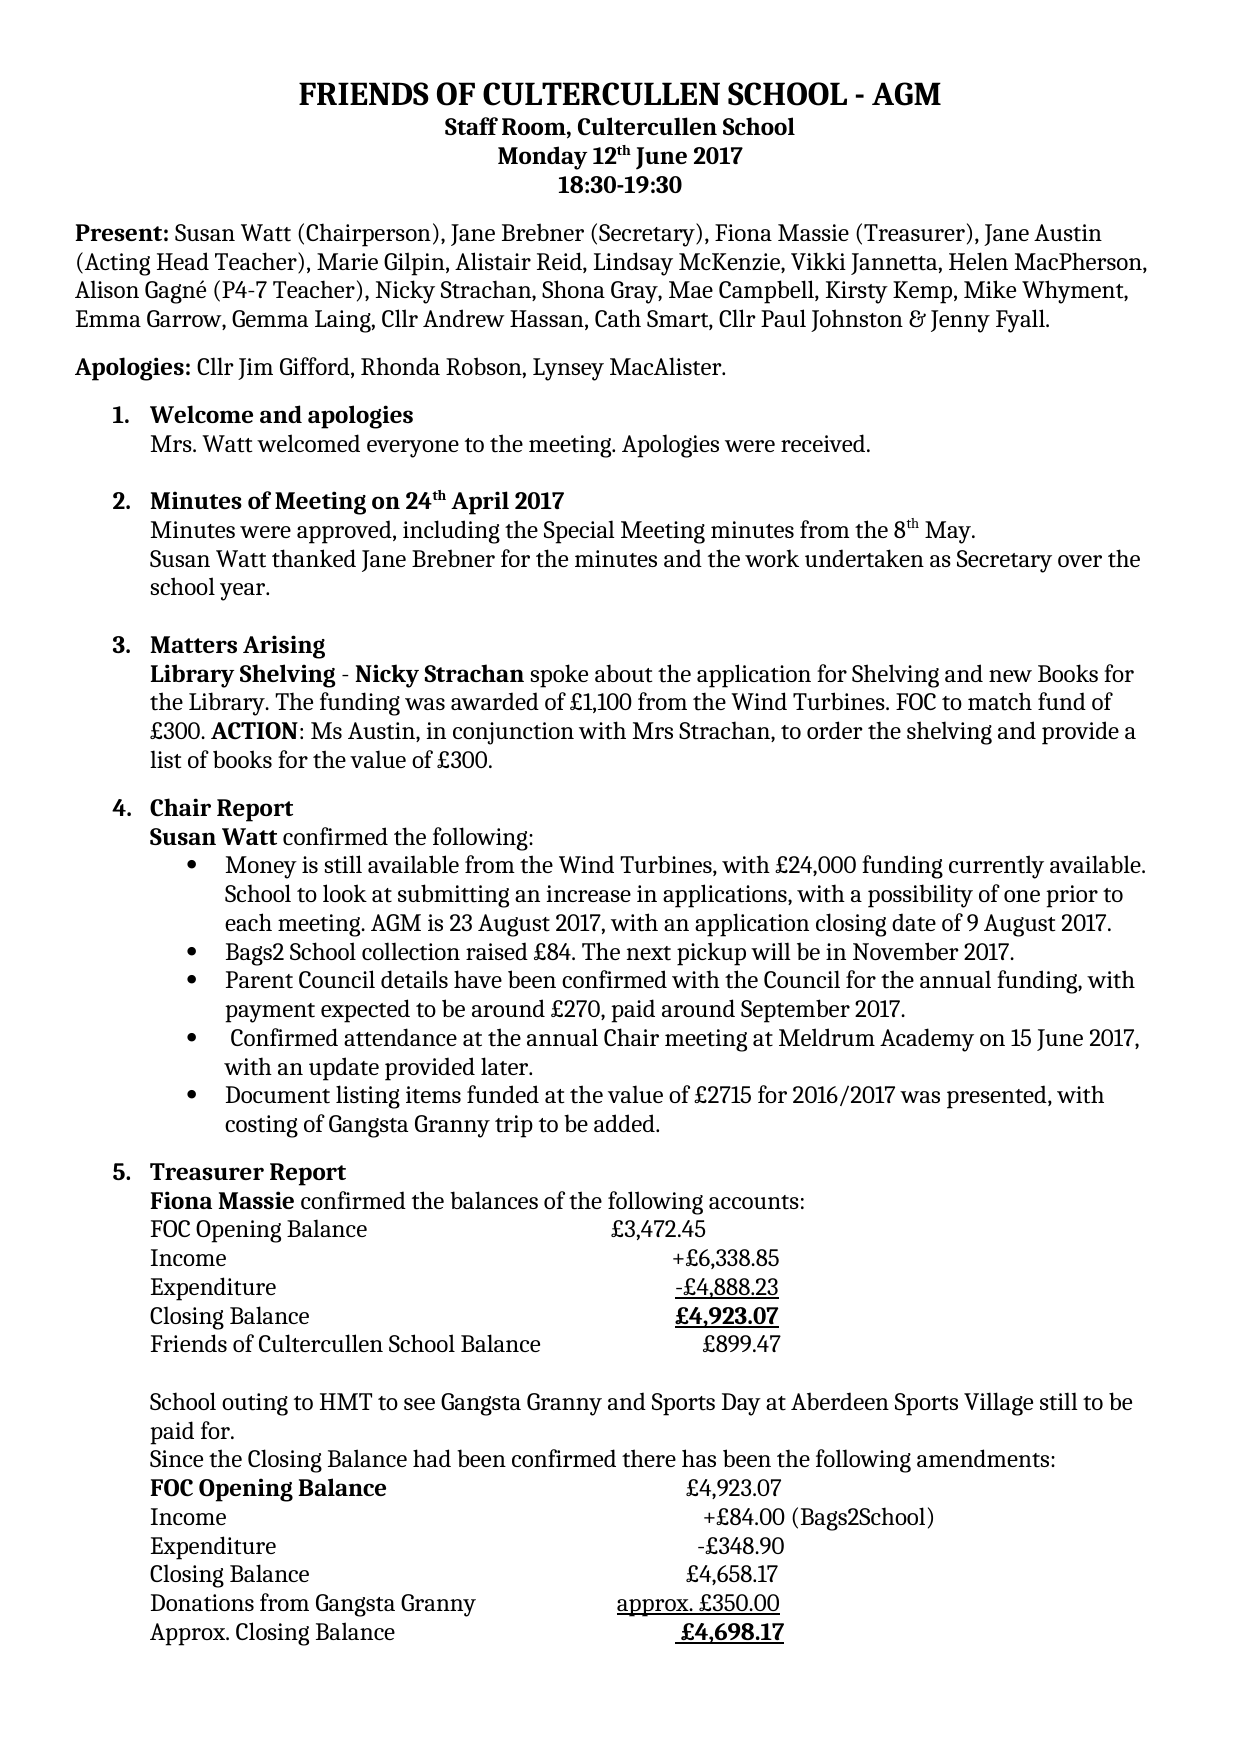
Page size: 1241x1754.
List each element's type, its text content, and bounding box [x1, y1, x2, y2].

text FRIENDS OF CULTERCULLEN SCHOOL - AGM [75, 75, 1165, 113]
list Money is still available from the Wind Turbines, with £24,000 funding currently available. School to look at submitting an increase in applications, with a possibility of one prior to each meeting. AGM is 23 August 2017, with an application closing date of 9 August 2017. [187, 851, 1165, 937]
list Bags2 School collection raised £84. The next pickup will be in November 2017. [187, 937, 1165, 966]
text Since the Closing Balance had been confirmed there has been the following amendments: [150, 1445, 1165, 1474]
text Friends of Cultercullen School Balance £899.47 [75, 1330, 1165, 1359]
text Susan Watt thanked Jane Brebner for the minutes and the work undertaken as Secretary over the school year. [150, 544, 1165, 602]
text Income +£6,338.85 [75, 1244, 1165, 1273]
text Approx. Closing Balance £4,698.17 [75, 1618, 1165, 1647]
list Treasurer Report [112, 1158, 1165, 1187]
text Donations from Gangsta Granny approx. £350.00 [75, 1589, 1165, 1618]
text Closing Balance £4,923.07 [75, 1302, 1165, 1330]
list Parent Council details have been confirmed with the Council for the annual funding, with payment expected to be around £270, paid around September 2017. [187, 966, 1165, 1024]
text FOC Opening Balance £3,472.45 [75, 1215, 1165, 1244]
text Closing Balance £4,658.17 [75, 1560, 1165, 1589]
text Staff Room, Cultercullen School [75, 113, 1165, 142]
text FOC Opening Balance £4,923.07 [75, 1474, 1165, 1503]
list Welcome and apologies [112, 401, 1165, 429]
text Fiona Massie confirmed the balances of the following accounts: [75, 1187, 1165, 1215]
text Mrs. Watt welcomed everyone to the meeting. Apologies were received. [112, 429, 1165, 458]
list Confirmed attendance at the annual Chair meeting at Meldrum Academy on 15 June 2017, with an update provided later. [187, 1024, 1165, 1081]
list Minutes of Meeting on 24th April 2017 [112, 487, 1165, 516]
text 18:30-19:30 [75, 171, 1165, 199]
text Apologies: Cllr Jim Gifford, Rhonda Robson, Lynsey MacAlister. [75, 353, 1165, 382]
text Monday 12th June 2017 [75, 142, 1165, 171]
list Chair Report [112, 794, 1165, 822]
text Susan Watt confirmed the following: [75, 822, 1165, 851]
text Income +£84.00 (Bags2School) [75, 1503, 1165, 1532]
text Library Shelving - Nicky Strachan spoke about the application for Shelving and new Books for the Library. The funding was awarded of £1,100 from the Wind Turbines. FOC to match fund of £300. ACTION: Ms Austin, in conjunction with Mrs Strachan, to order the shelving and provide a list of books for the value of £300. [150, 659, 1165, 774]
list Matters Arising [112, 631, 1165, 659]
text School outing to HMT to see Gangsta Granny and Sports Day at Aberdeen Sports Village still to be paid for. [150, 1388, 1165, 1445]
text Expenditure -£4,888.23 [75, 1273, 1165, 1302]
text Present: Susan Watt (Chairperson), Jane Brebner (Secretary), Fiona Massie (Treasurer), Jane Austin (Acting Head Teacher), Marie Gilpin, Alistair Reid, Lindsay McKenzie, Vikki Jannetta, Helen MacPherson, Alison Gagné (P4-7 Teacher), Nicky Strachan, Shona Gray, Mae Campbell, Kirsty Kemp, Mike Whyment, Emma Garrow, Gemma Laing, Cllr Andrew Hassan, Cath Smart, Cllr Paul Johnston & Jenny Fyall. [75, 219, 1165, 334]
list Document listing items funded at the value of £2715 for 2016/2017 was presented, with costing of Gangsta Granny trip to be added. [187, 1081, 1165, 1139]
text Minutes were approved, including the Special Meeting minutes from the 8th May. [75, 516, 1165, 544]
text Expenditure -£348.90 [75, 1532, 1165, 1560]
